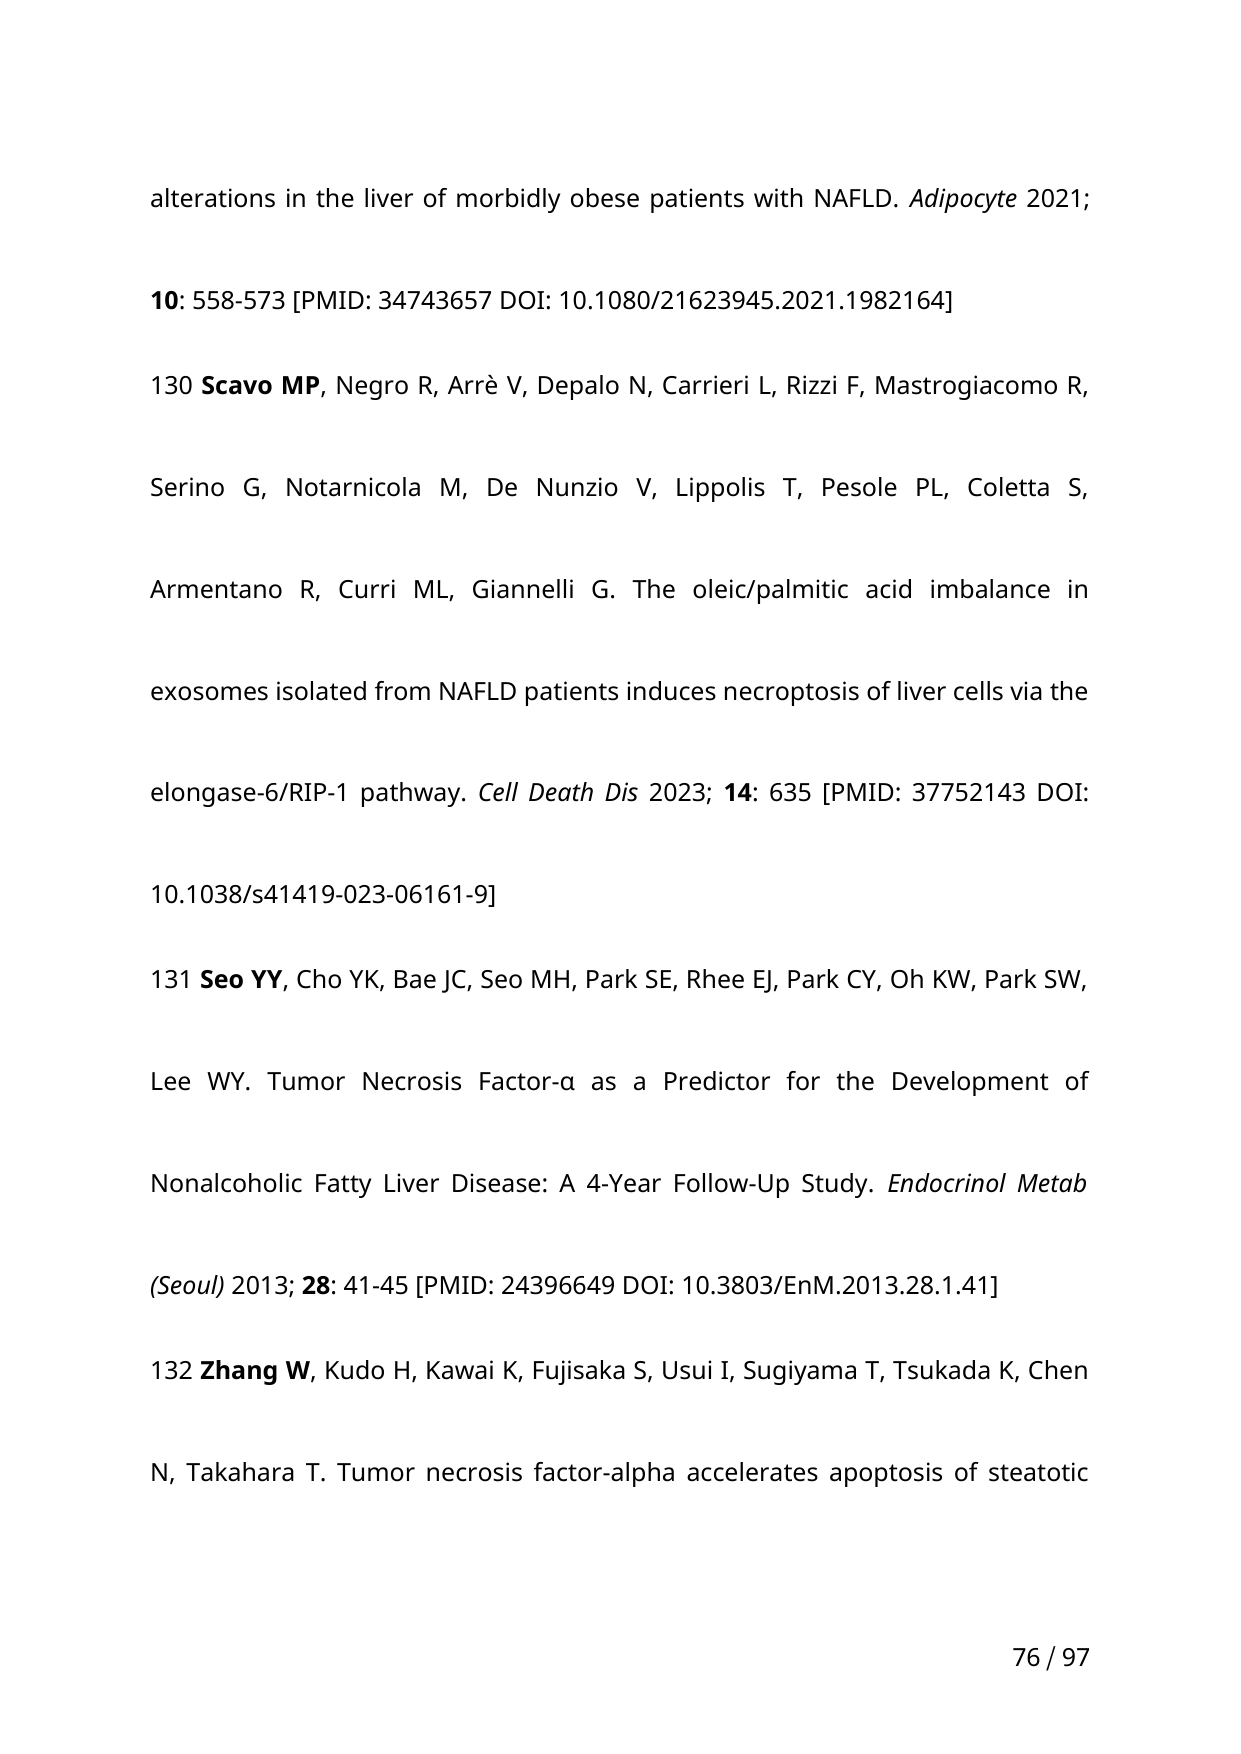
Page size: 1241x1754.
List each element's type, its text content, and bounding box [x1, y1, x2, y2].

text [150, 164, 1090, 334]
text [150, 1335, 1090, 1505]
text 131 Seo YY, Cho YK, Bae JC, Seo MH, Park SE, Rhee EJ, Park CY, Oh KW, Park SW, Lee WY. Tumor Necrosis Factor-α as a Predictor for the Development of Nonalcoholic Fatty Liver Disease: A 4-Year Follow-Up Study. Endocrinol Metab (Seoul) 2013; 28: 41-45 [PMID: 24396649 DOI: 10.3803/EnM.2013.28.1.41] [150, 945, 1090, 1318]
text 130 Scavo MP, Negro R, Arrè V, Depalo N, Carrieri L, Rizzi F, Mastrogiacomo R, Serino G, Notarnicola M, De Nunzio V, Lippolis T, Pesole PL, Coletta S, Armentano R, Curri ML, Giannelli G. The oleic/palmitic acid imbalance in exosomes isolated from NAFLD patients induces necroptosis of liver cells via the elongase-6/RIP-1 pathway. Cell Death Dis 2023; 14: 635 [PMID: 37752143 DOI: 10.1038/s41419-023-06161-9] [150, 351, 1090, 928]
